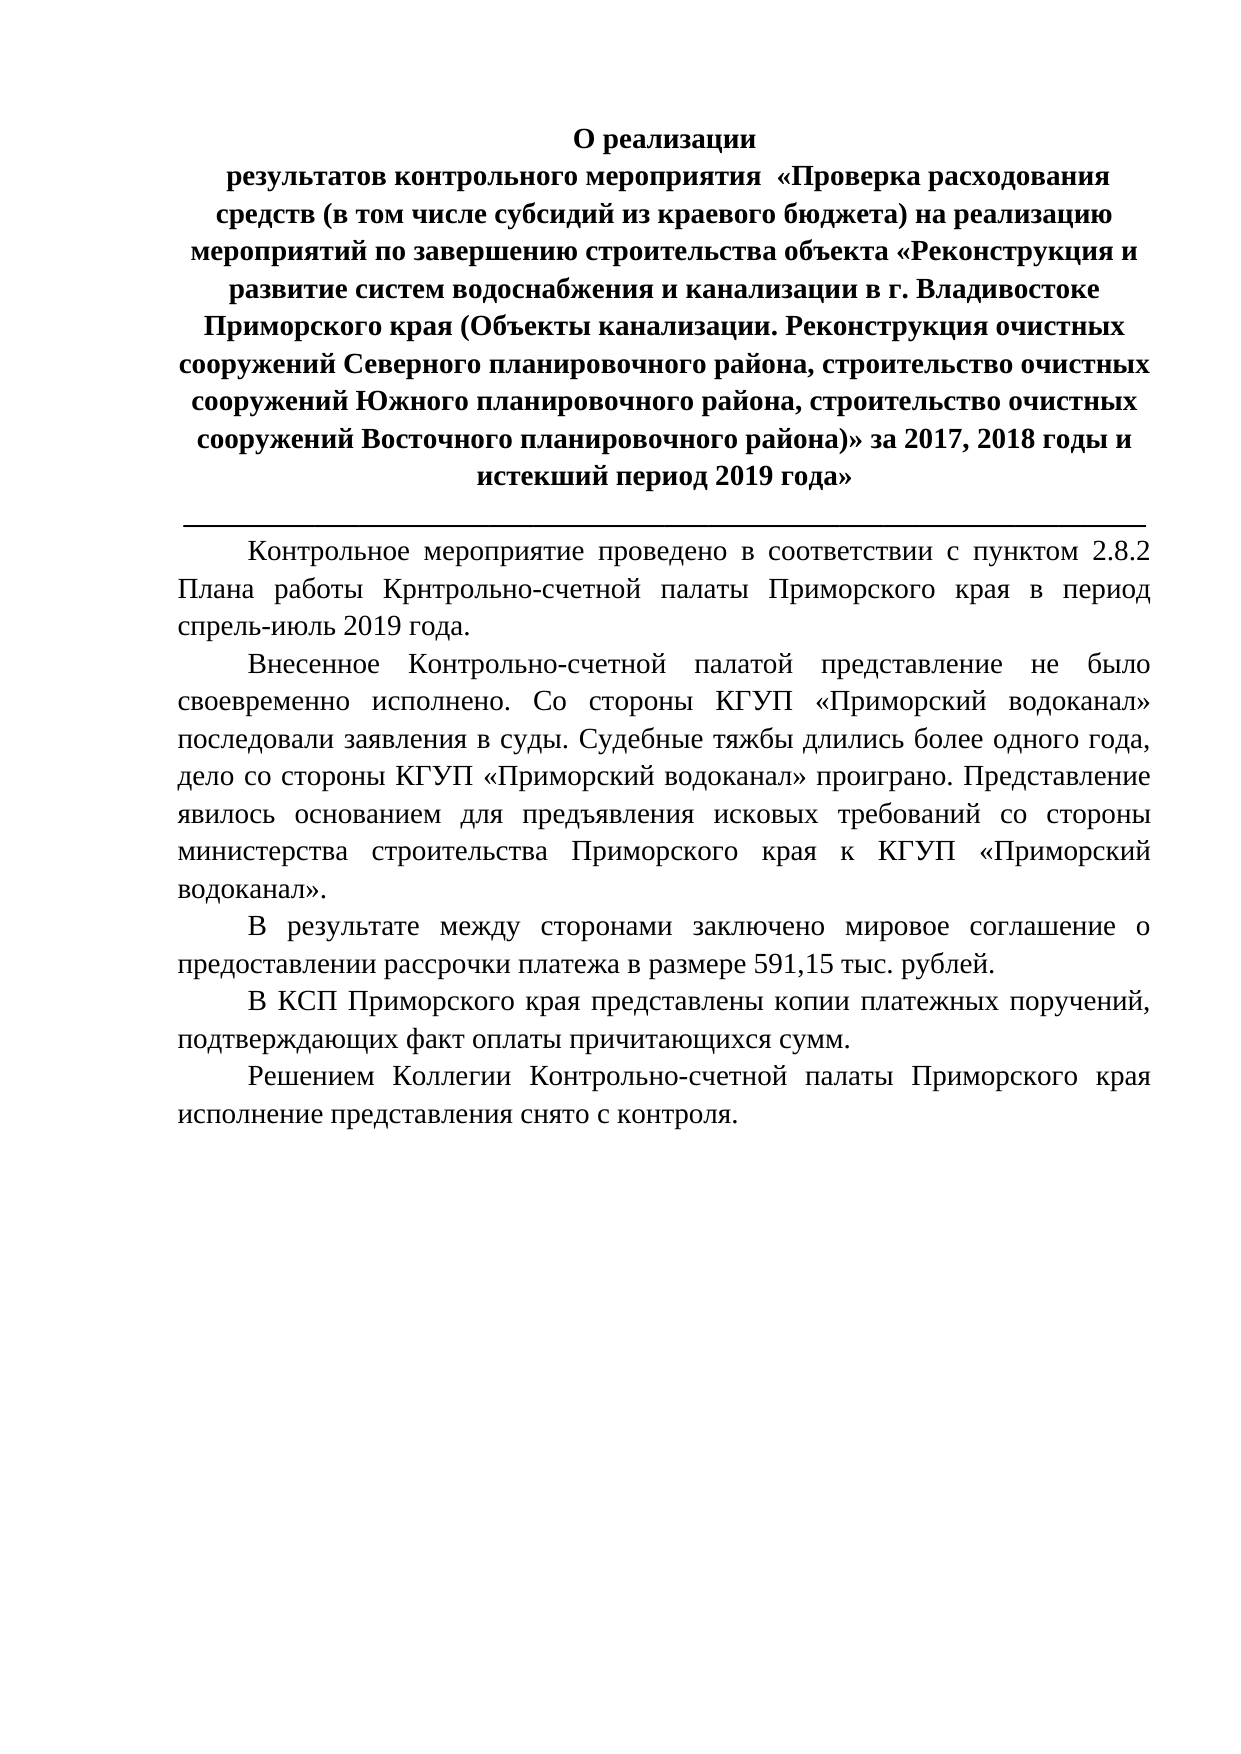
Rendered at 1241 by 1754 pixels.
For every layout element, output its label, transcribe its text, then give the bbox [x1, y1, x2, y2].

text В КСП Приморского края представлены копии платежных поручений, подтверждающих факт оплаты причитающихся сумм. [177, 981, 1152, 1056]
text Решением Коллегии Контрольно-счетной палаты Приморского края исполнение представления снято с контроля. [177, 1056, 1152, 1131]
text Контрольное мероприятие проведено в соответствии с пунктом 2.8.2 Плана работы Крнтрольно-счетной палаты Приморского края в период спрель-июль 2019 года. [177, 531, 1152, 643]
text В результате между сторонами заключено мировое соглашение о предоставлении рассрочки платежа в размере 591,15 тыс. рублей. [177, 906, 1152, 981]
text результатов контрольного мероприятия «Проверка расходования средств (в том числе субсидий из краевого бюджета) на реализацию мероприятий по завершению строительства объекта «Реконструкция и развитие систем водоснабжения и канализации в г. Владивостоке Приморского края (Объекты канализации. Реконструкция очистных сооружений Северного планировочного района, строительство очистных сооружений Южного планировочного района, строительство очистных сооружений Восточного планировочного района)» за 2017, 2018 годы и истекший период 2019 года» [177, 156, 1152, 493]
text О реализации [177, 118, 1152, 156]
text Внесенное Контрольно-счетной палатой представление не было своевременно исполнено. Со стороны КГУП «Приморский водоканал» последовали заявления в суды. Судебные тяжбы длились более одного года, дело со стороны КГУП «Приморский водоканал» проиграно. Представление явилось основанием для предъявления исковых требований со стороны министерства строительства Приморского края к КГУП «Приморский водоканал». [177, 643, 1152, 906]
text __________________________________________________________________ [177, 493, 1152, 531]
